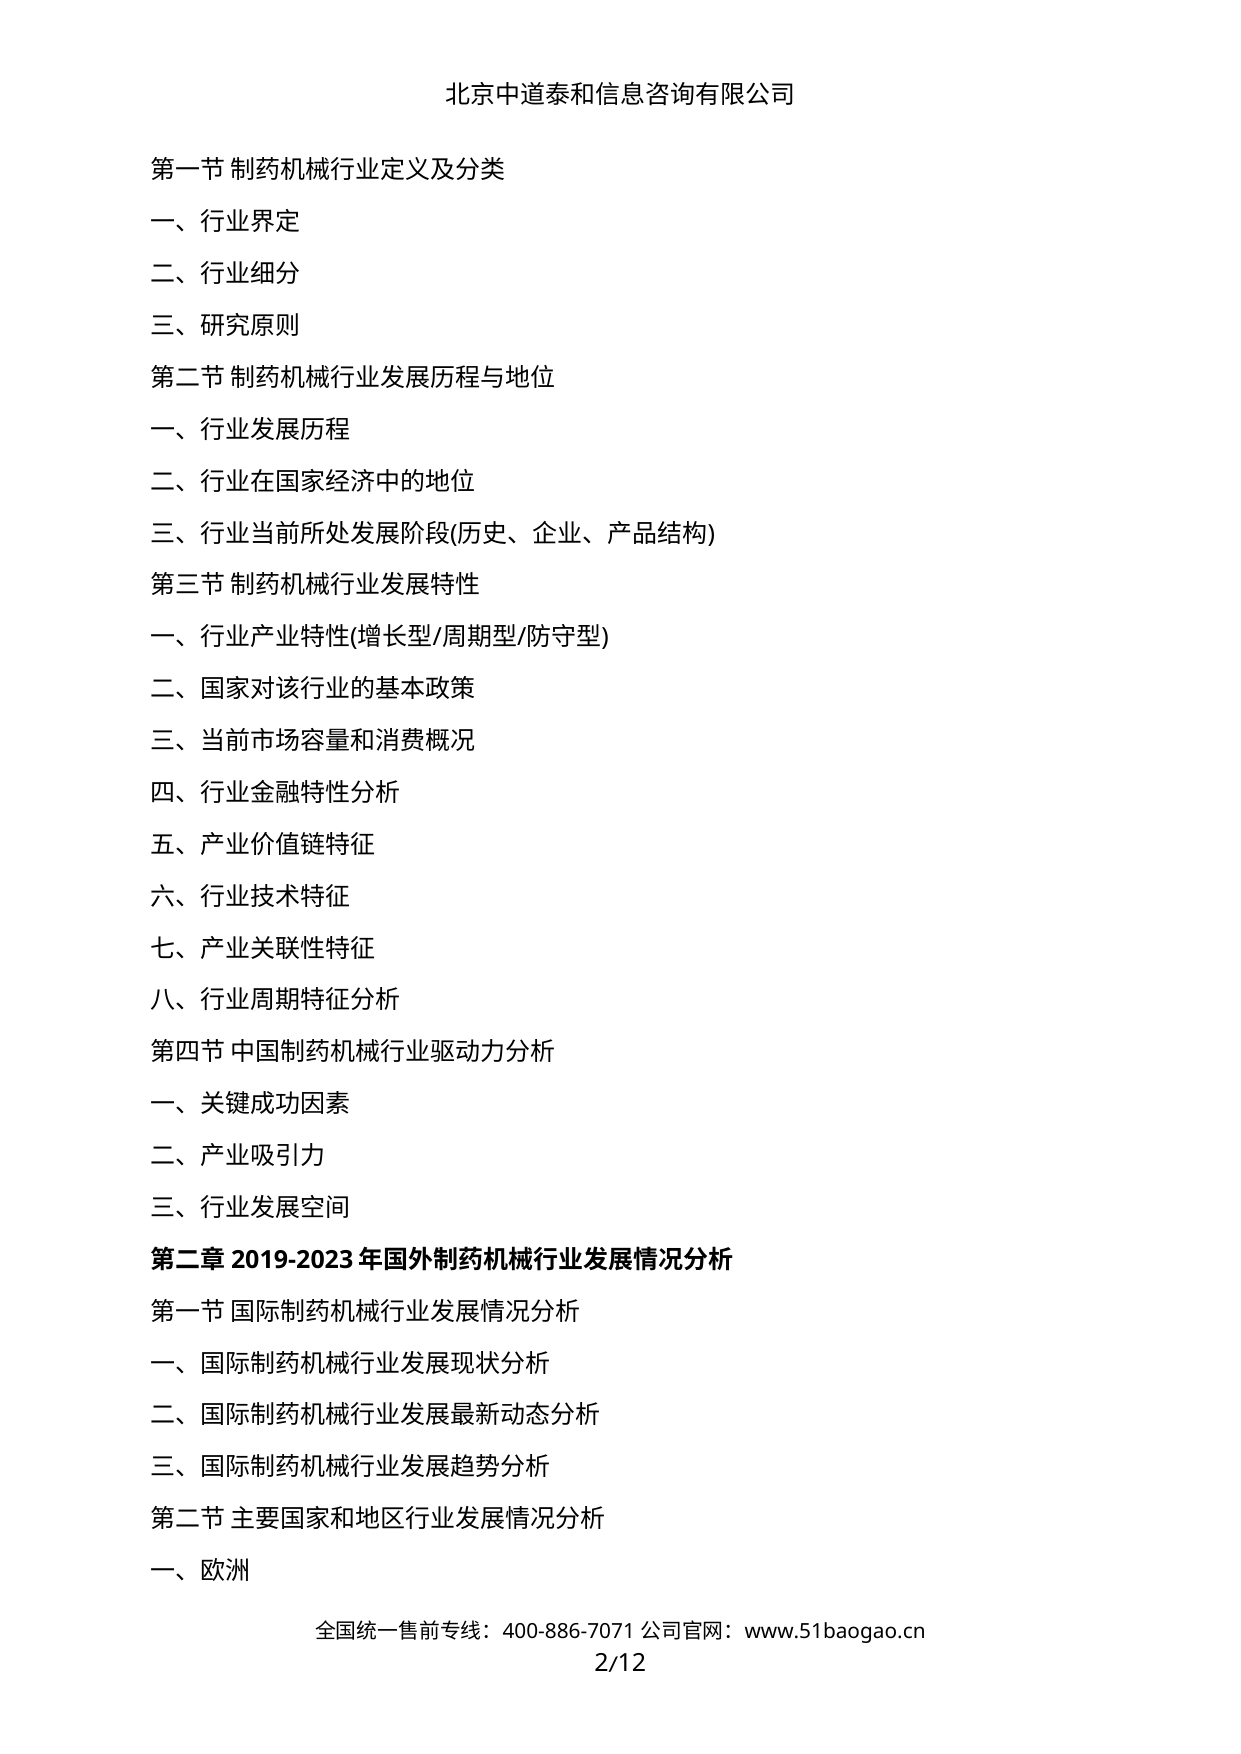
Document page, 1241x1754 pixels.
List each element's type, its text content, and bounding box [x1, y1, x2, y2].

text 一、行业界定 [150, 202, 1090, 238]
text 第三节 制药机械行业发展特性 [150, 565, 1090, 601]
text 四、行业金融特性分析 [150, 772, 1090, 809]
text 一、关键成功因素 [150, 1084, 1090, 1120]
text 第一节 国际制药机械行业发展情况分析 [150, 1291, 1090, 1327]
text 一、国际制药机械行业发展现状分析 [150, 1343, 1090, 1379]
text 一、欧洲 [150, 1551, 1090, 1587]
text 一、行业产业特性(增长型/周期型/防守型) [150, 617, 1090, 653]
text 第一节 制药机械行业定义及分类 [150, 150, 1090, 186]
text 三、行业当前所处发展阶段(历史、企业、产品结构) [150, 513, 1090, 549]
text 七、产业关联性特征 [150, 928, 1090, 964]
text 第二节 主要国家和地区行业发展情况分析 [150, 1499, 1090, 1535]
text 五、产业价值链特征 [150, 824, 1090, 861]
text 第二章 2019-2023年国外制药机械行业发展情况分析 [150, 1239, 1090, 1276]
text 二、行业在国家经济中的地位 [150, 461, 1090, 497]
text 二、国家对该行业的基本政策 [150, 669, 1090, 705]
text 一、行业发展历程 [150, 409, 1090, 446]
text 三、研究原则 [150, 306, 1090, 342]
text 第二节 制药机械行业发展历程与地位 [150, 357, 1090, 394]
text 八、行业周期特征分析 [150, 980, 1090, 1016]
text 第四节 中国制药机械行业驱动力分析 [150, 1032, 1090, 1068]
text 三、当前市场容量和消费概况 [150, 721, 1090, 757]
text 三、行业发展空间 [150, 1187, 1090, 1224]
text 六、行业技术特征 [150, 876, 1090, 912]
text 二、产业吸引力 [150, 1136, 1090, 1172]
text 二、行业细分 [150, 254, 1090, 290]
text 三、国际制药机械行业发展趋势分析 [150, 1447, 1090, 1483]
text 二、国际制药机械行业发展最新动态分析 [150, 1395, 1090, 1431]
